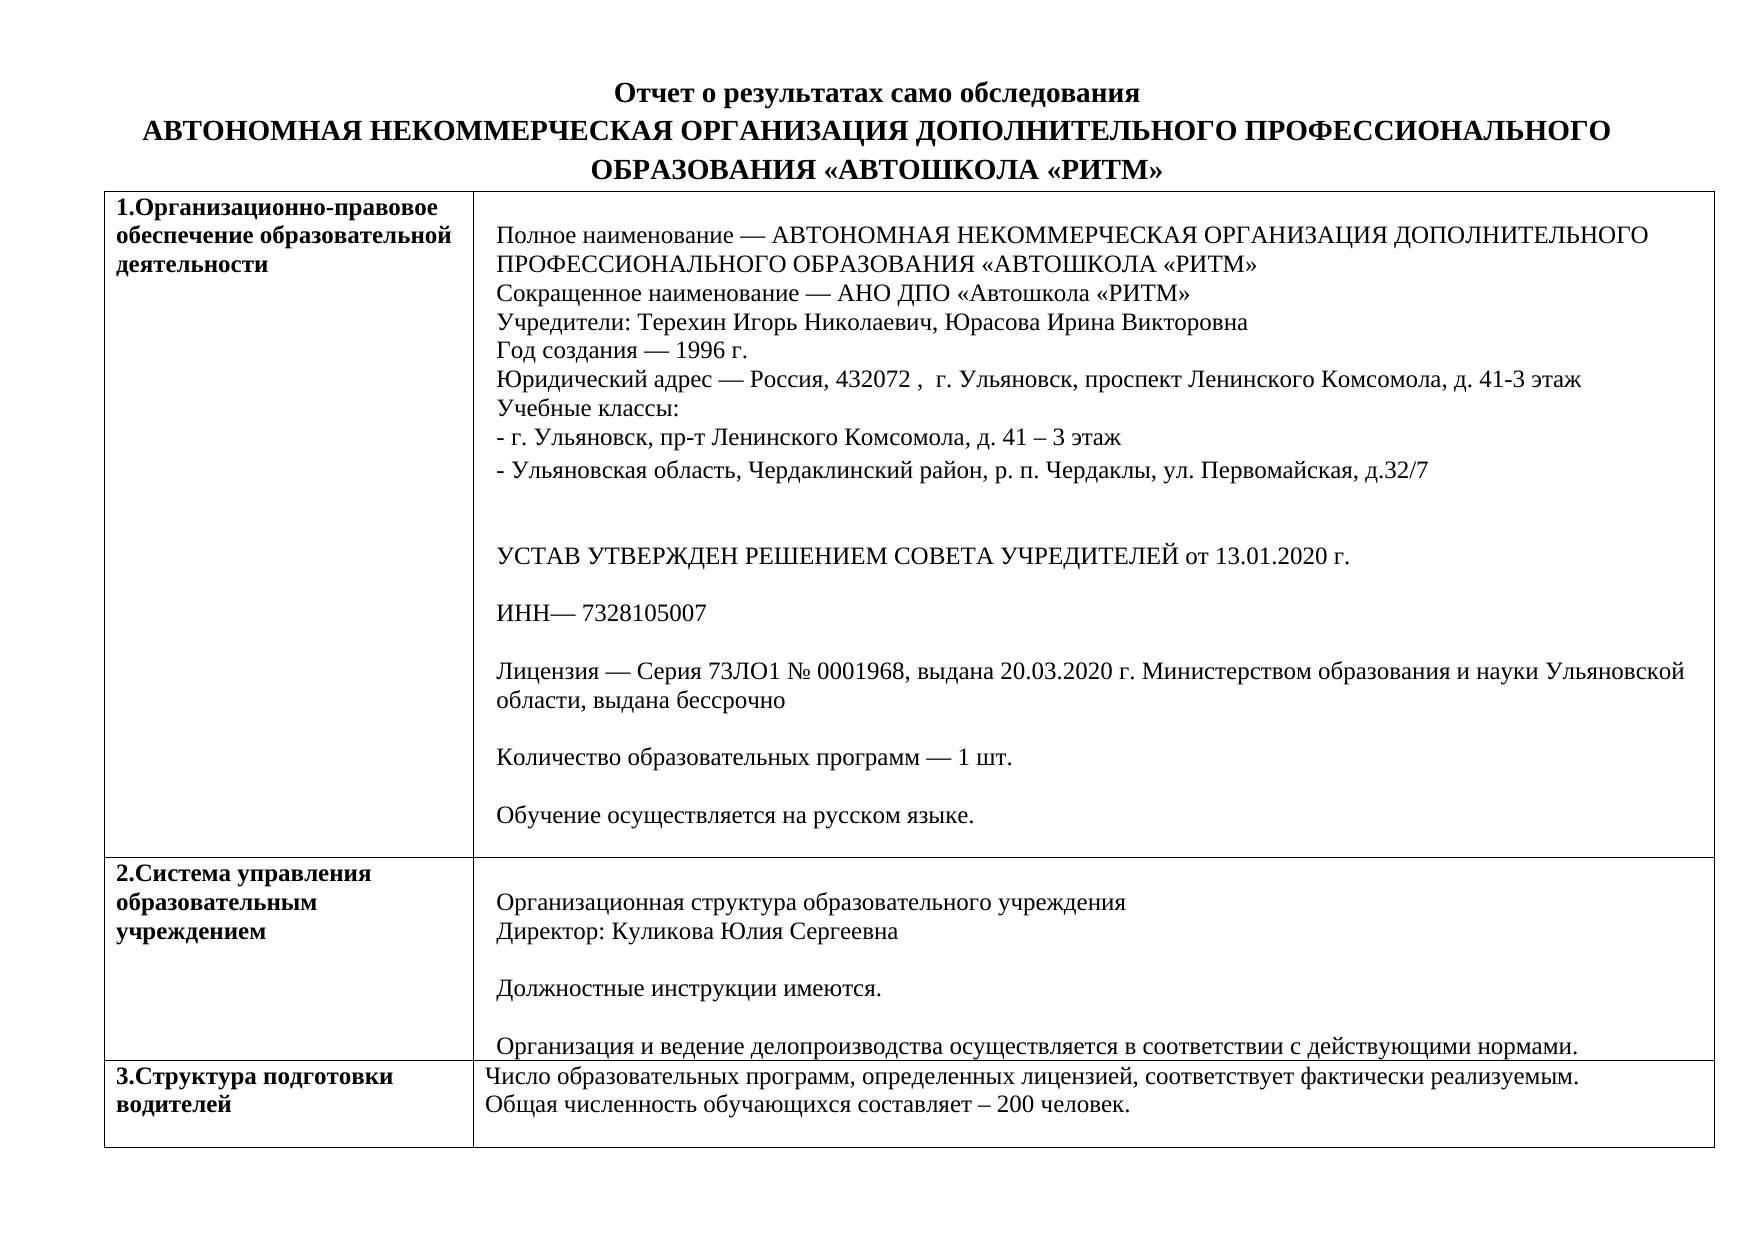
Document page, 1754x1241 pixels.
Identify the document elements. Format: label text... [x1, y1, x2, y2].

table_header 1.Организационно-правовое обеспечение образовательной деятельности [105, 192, 473, 857]
text АВТОНОМНАЯ НЕКОММЕРЧЕСКАЯ ОРГАНИЗАЦИЯ ДОПОЛНИТЕЛЬНОГО ПРОФЕССИОНАЛЬНОГО ОБРАЗОВАНИЯ «АВТОШКОЛА «РИТМ» [75, 113, 1679, 186]
table_cell [474, 858, 1714, 1060]
table_cell 2.Система управления образовательным учреждением [105, 858, 473, 1060]
table_header [474, 192, 1714, 857]
text Отчет о результатах само обследования [75, 75, 1679, 108]
table_cell Число образовательных программ, определенных лицензией, соответствует фактически реализуемым. Общая численность обучающихся составляет – 200 человек. [474, 1061, 1714, 1147]
table_cell 3.Структура подготовки водителей [105, 1061, 473, 1147]
